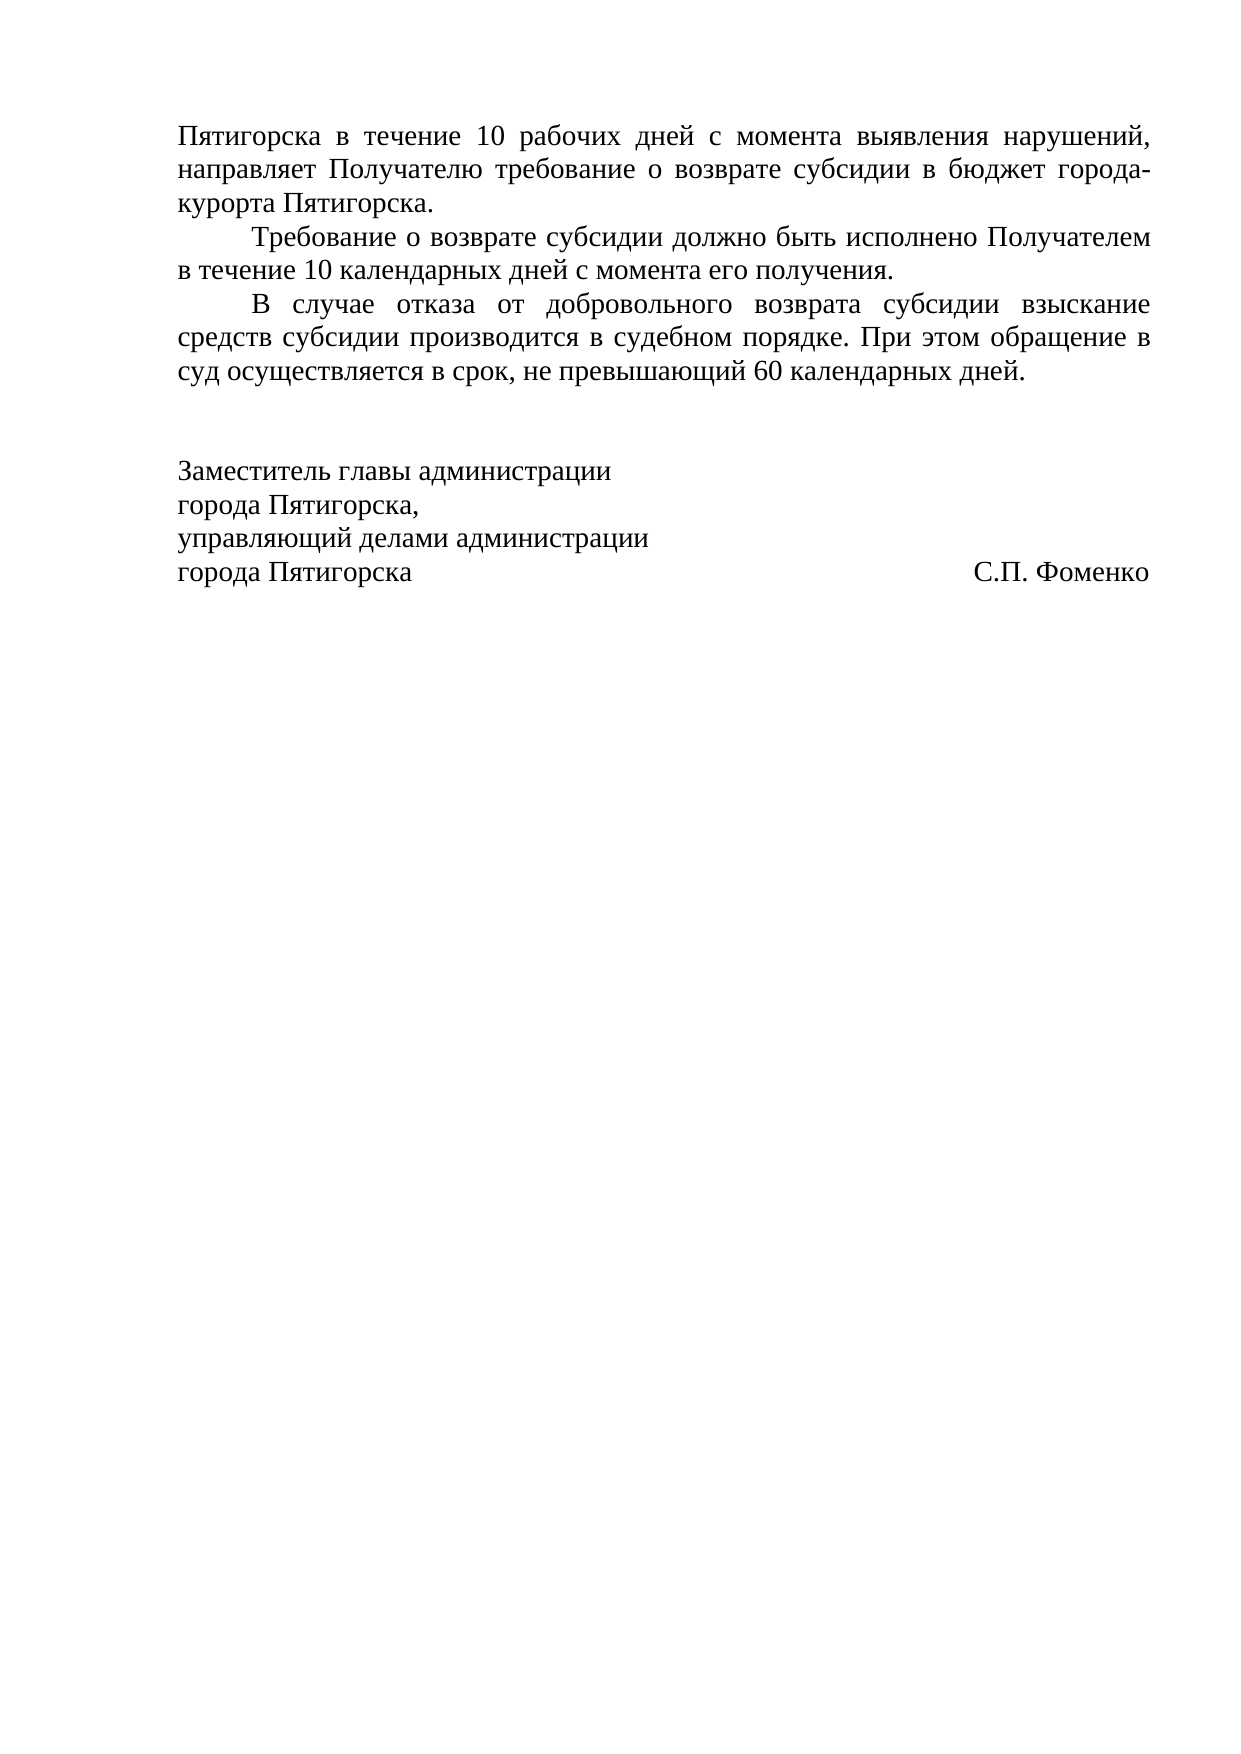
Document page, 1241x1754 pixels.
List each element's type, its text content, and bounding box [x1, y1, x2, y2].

text В случае отказа от добровольного возврата субсидии взыскание средств субсидии производится в судебном порядке. При этом обращение в суд осуществляется в срок, не превышающий 60 календарных дней. [177, 286, 1152, 386]
text города Пятигорска, [177, 487, 1152, 521]
text Заместитель главы администрации [177, 453, 1152, 487]
text города Пятигорска С.П. Фоменко [177, 554, 1152, 588]
text управляющий делами администрации [177, 521, 1152, 554]
text Требование о возврате субсидии должно быть исполнено Получателем в течение 10 календарных дней с момента его получения. [177, 219, 1152, 286]
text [177, 118, 1152, 219]
